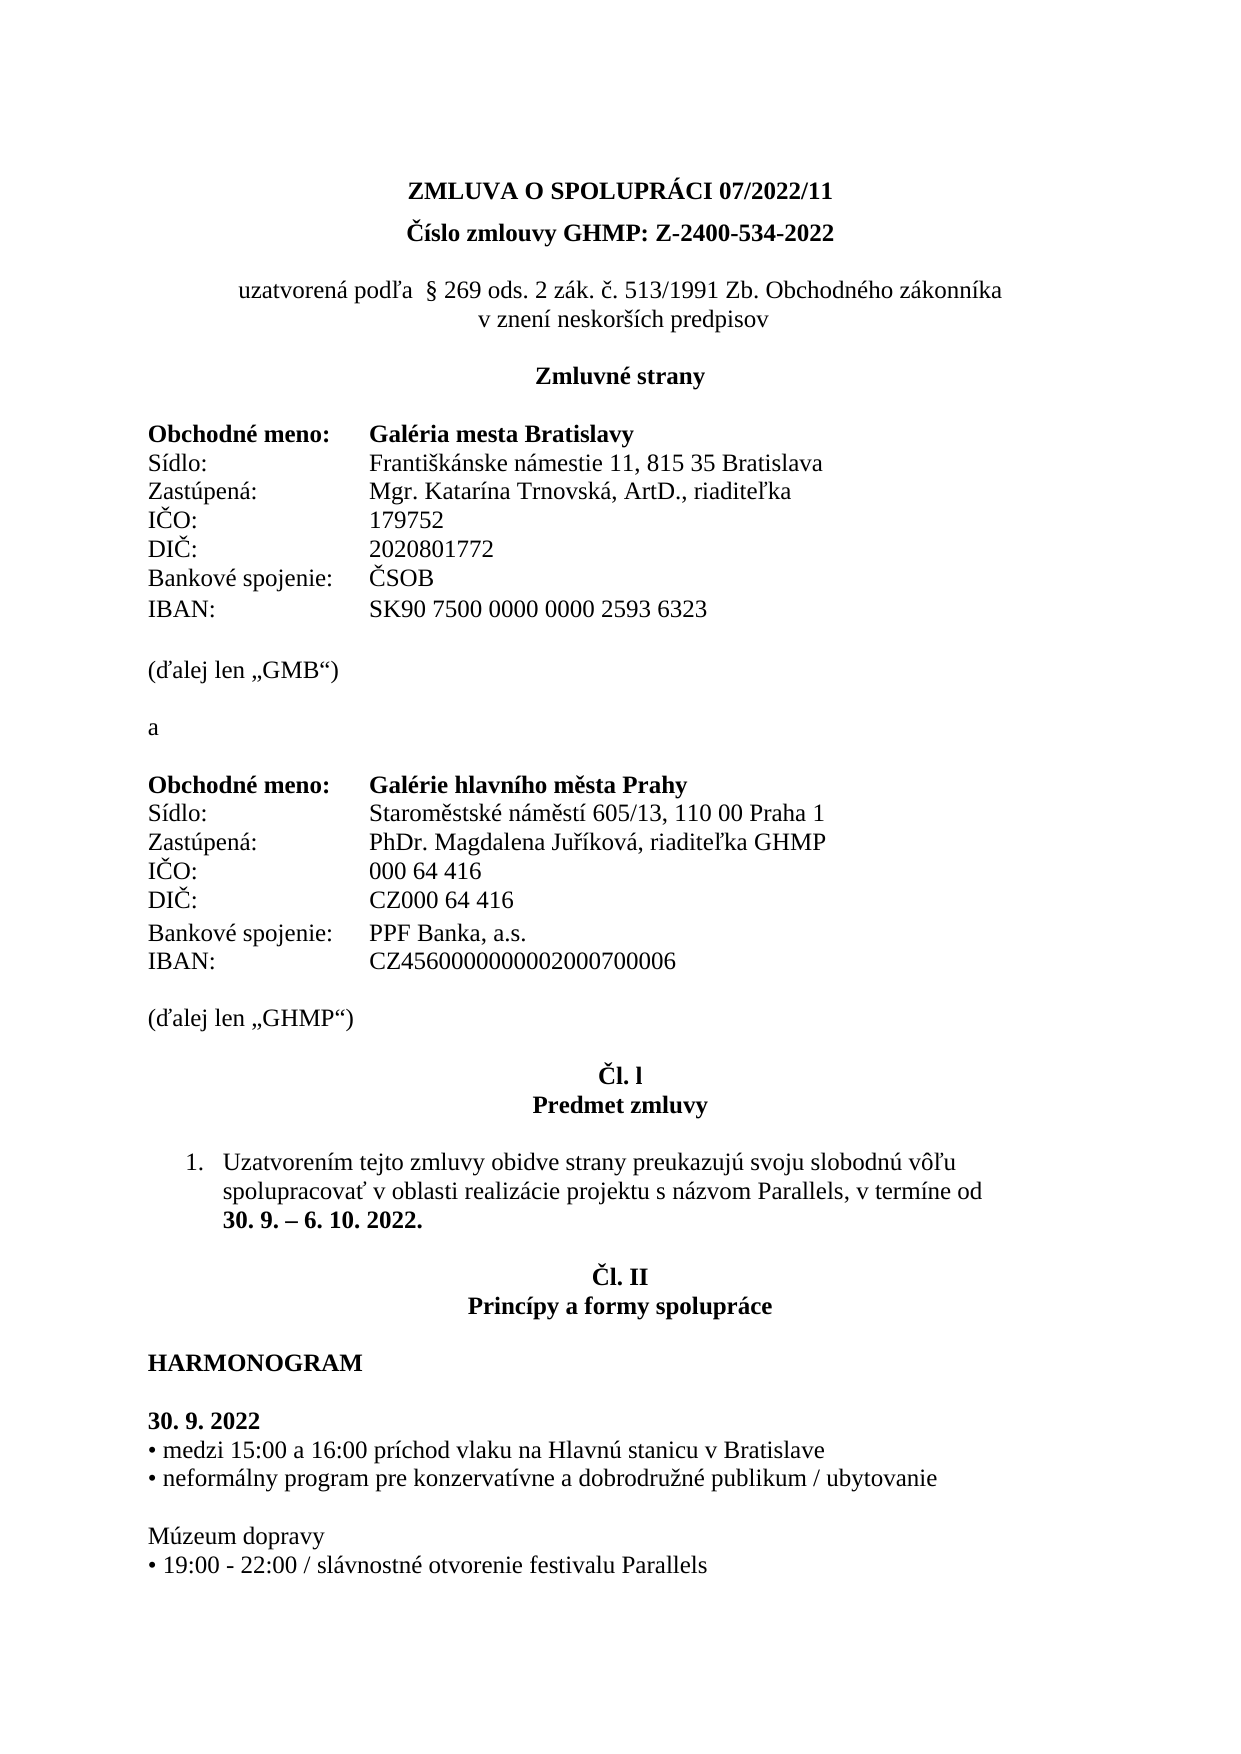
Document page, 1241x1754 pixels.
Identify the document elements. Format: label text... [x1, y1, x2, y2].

text Sídlo: Františkánske námestie 11, 815 35 Bratislava [148, 448, 1093, 476]
text a [148, 712, 1093, 741]
text Sídlo: Staroměstské náměstí 605/13, 110 00 Praha 1 [148, 798, 1093, 827]
text Bankové spojenie: ČSOB [148, 563, 1093, 591]
text (ďalej len „GHMP“) [148, 1003, 1093, 1032]
title ZMLUVA O SPOLUPRÁCI 07/2022/11 [148, 176, 1093, 205]
text • medzi 15:00 a 16:00 príchod vlaku na Hlavnú stanicu v Bratislave [148, 1435, 1093, 1463]
text Čl. II [148, 1262, 1093, 1291]
text (ďalej len „GMB“) [148, 655, 1093, 683]
text DIČ: 2020801772 [148, 534, 1093, 563]
text uzatvorená podľa § 269 ods. 2 zák. č. 513/1991 Zb. Obchodného zákonníka [148, 275, 1093, 304]
text Zastúpená: Mgr. Katarína Trnovská, ArtD., riaditeľka [148, 476, 1093, 505]
text 30. 9. – 6. 10. 2022. [223, 1205, 1093, 1233]
text Bankové spojenie: PPF Banka, a.s. [148, 918, 1093, 946]
text HARMONOGRAM [148, 1348, 1093, 1377]
text DIČ: CZ000 64 416 [148, 885, 1093, 913]
text Zastúpená: PhDr. Magdalena Juříková, riaditeľka GHMP [148, 827, 1093, 856]
text Predmet zmluvy [148, 1090, 1093, 1118]
text IČO: 179752 [148, 505, 1093, 534]
text Obchodné meno: Galérie hlavního města Prahy [148, 770, 1093, 798]
list Uzatvorením tejto zmluvy obidve strany preukazujú svoju slobodnú vôľu [185, 1147, 1093, 1176]
text Princípy a formy spolupráce [148, 1291, 1093, 1320]
text Čl. l [148, 1061, 1093, 1090]
text 30. 9. 2022 [148, 1406, 1093, 1435]
text Zmluvné strany [148, 361, 1093, 390]
text Múzeum dopravy [148, 1521, 1093, 1550]
text Obchodné meno: Galéria mesta Bratislavy [148, 419, 1093, 448]
text • 19:00 - 22:00 / slávnostné otvorenie festivalu Parallels [148, 1550, 1093, 1578]
text IČO: 000 64 416 [148, 856, 1093, 885]
text IBAN: SK90 7500 0000 0000 2593 6323 [148, 594, 1093, 623]
text • neformálny program pre konzervatívne a dobrodružné publikum / ubytovanie [148, 1463, 1093, 1492]
title Číslo zmlouvy GHMP: Z-2400-534-2022 [148, 218, 1093, 246]
text spolupracovať v oblasti realizácie projektu s názvom Parallels, v termíne od [223, 1176, 1093, 1205]
text IBAN: CZ4560000000002000700006 [148, 946, 1093, 975]
text v znení neskorších predpisov [148, 304, 1093, 333]
